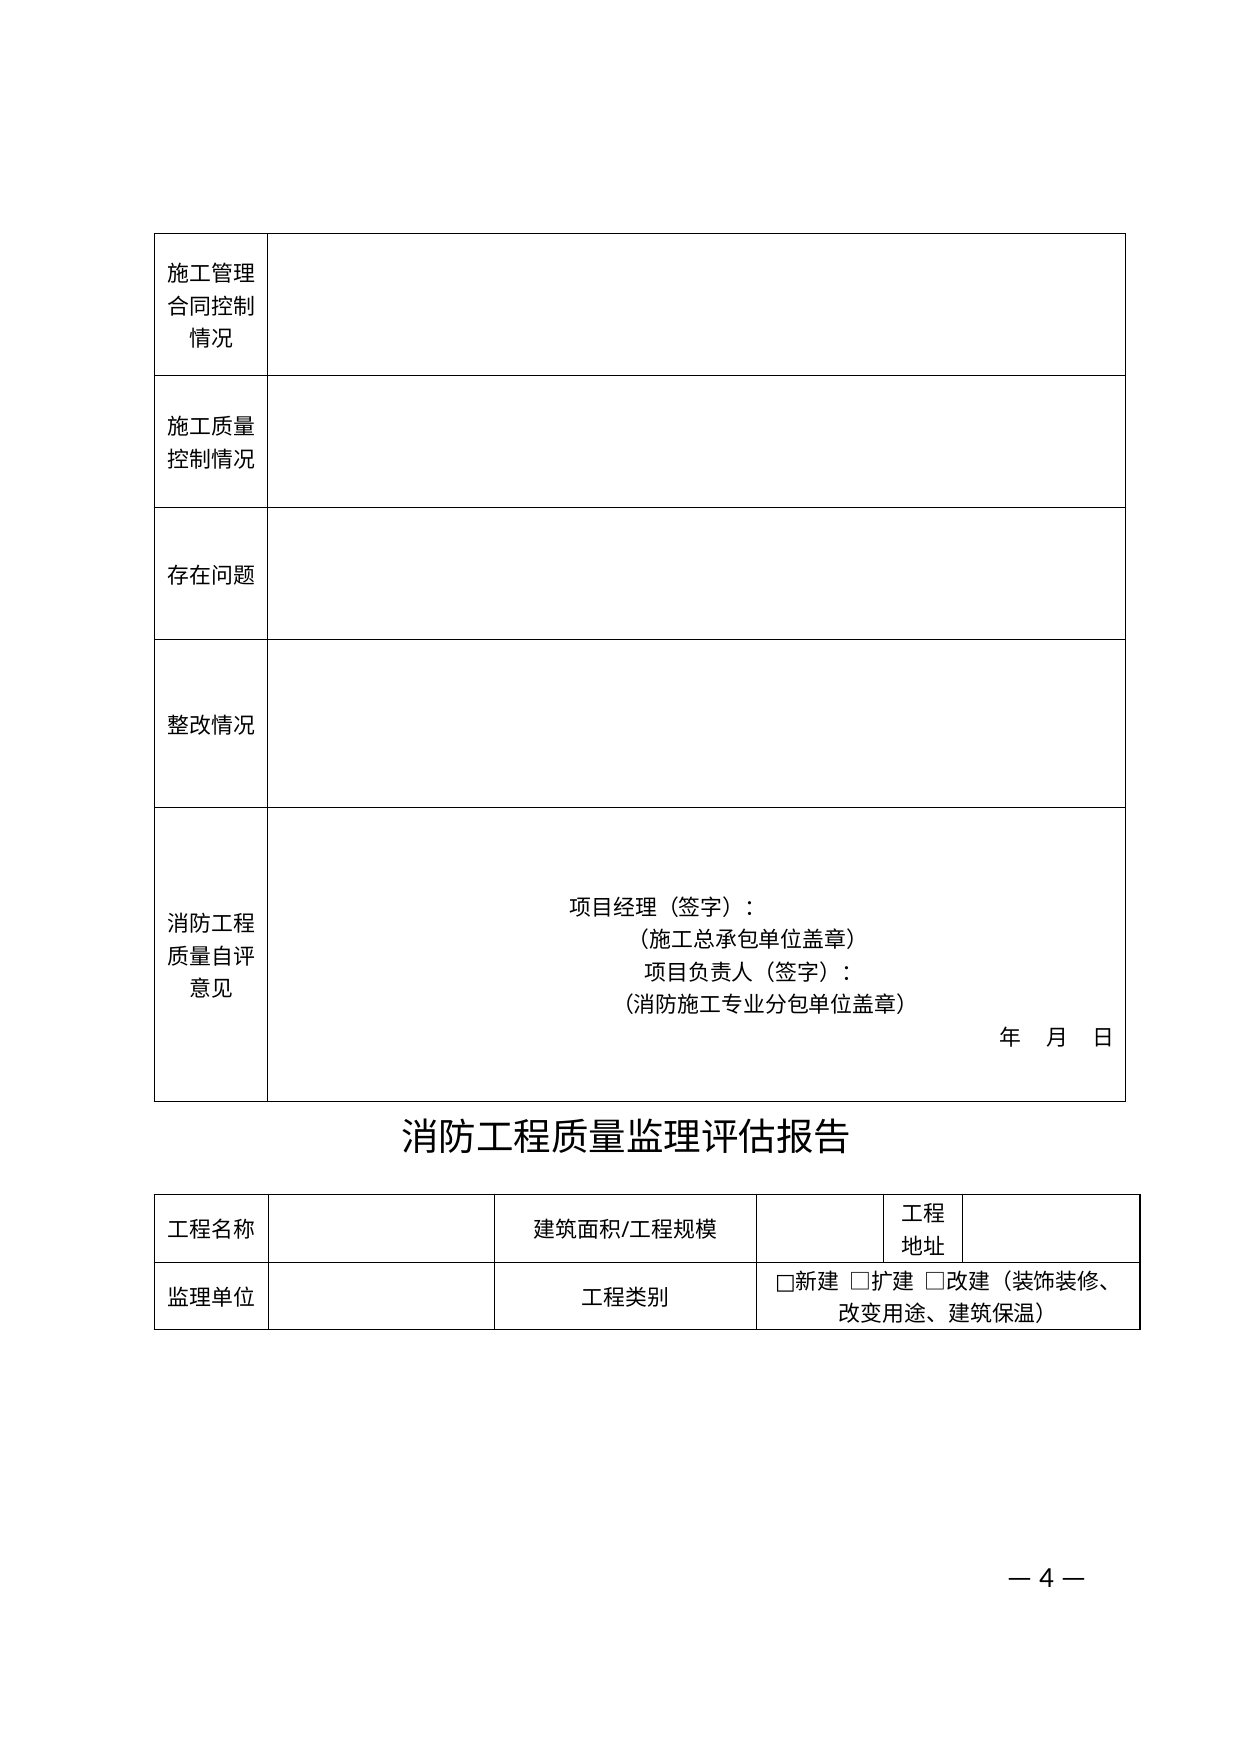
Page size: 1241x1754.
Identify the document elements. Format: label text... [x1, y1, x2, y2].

table_cell 施工管理合同控制情况 [155, 234, 267, 375]
table_cell 施工质量控制情况 [155, 376, 267, 507]
table_header 工程地址 [884, 1195, 962, 1262]
table_cell 存在问题 [155, 508, 267, 639]
table_cell [268, 234, 1125, 375]
table_header [269, 1195, 494, 1262]
table_cell 工程类别 [495, 1263, 756, 1329]
table_cell 消防工程质量自评意见 [155, 808, 267, 1101]
table_header 工程名称 [155, 1195, 268, 1262]
table_header 建筑面积/工程规模 [495, 1195, 756, 1262]
table_cell 项目经理（签字）： （施工总承包单位盖章） 项目负责人（签字）： （消防施工专业分包单位盖章） 年 月 日 [268, 808, 1125, 1101]
table_header [963, 1195, 1139, 1262]
table_cell [268, 640, 1125, 807]
table_cell [268, 376, 1125, 507]
table_cell [268, 508, 1125, 639]
table_header [757, 1195, 883, 1262]
table_cell 监理单位 [155, 1263, 268, 1329]
table_cell □新建 □扩建 □改建（装饰装修、改变用途、建筑保温） [757, 1263, 1139, 1329]
table_cell 整改情况 [155, 640, 267, 807]
text 消防工程质量监理评估报告 [165, 1102, 1087, 1167]
table_cell [269, 1263, 494, 1329]
